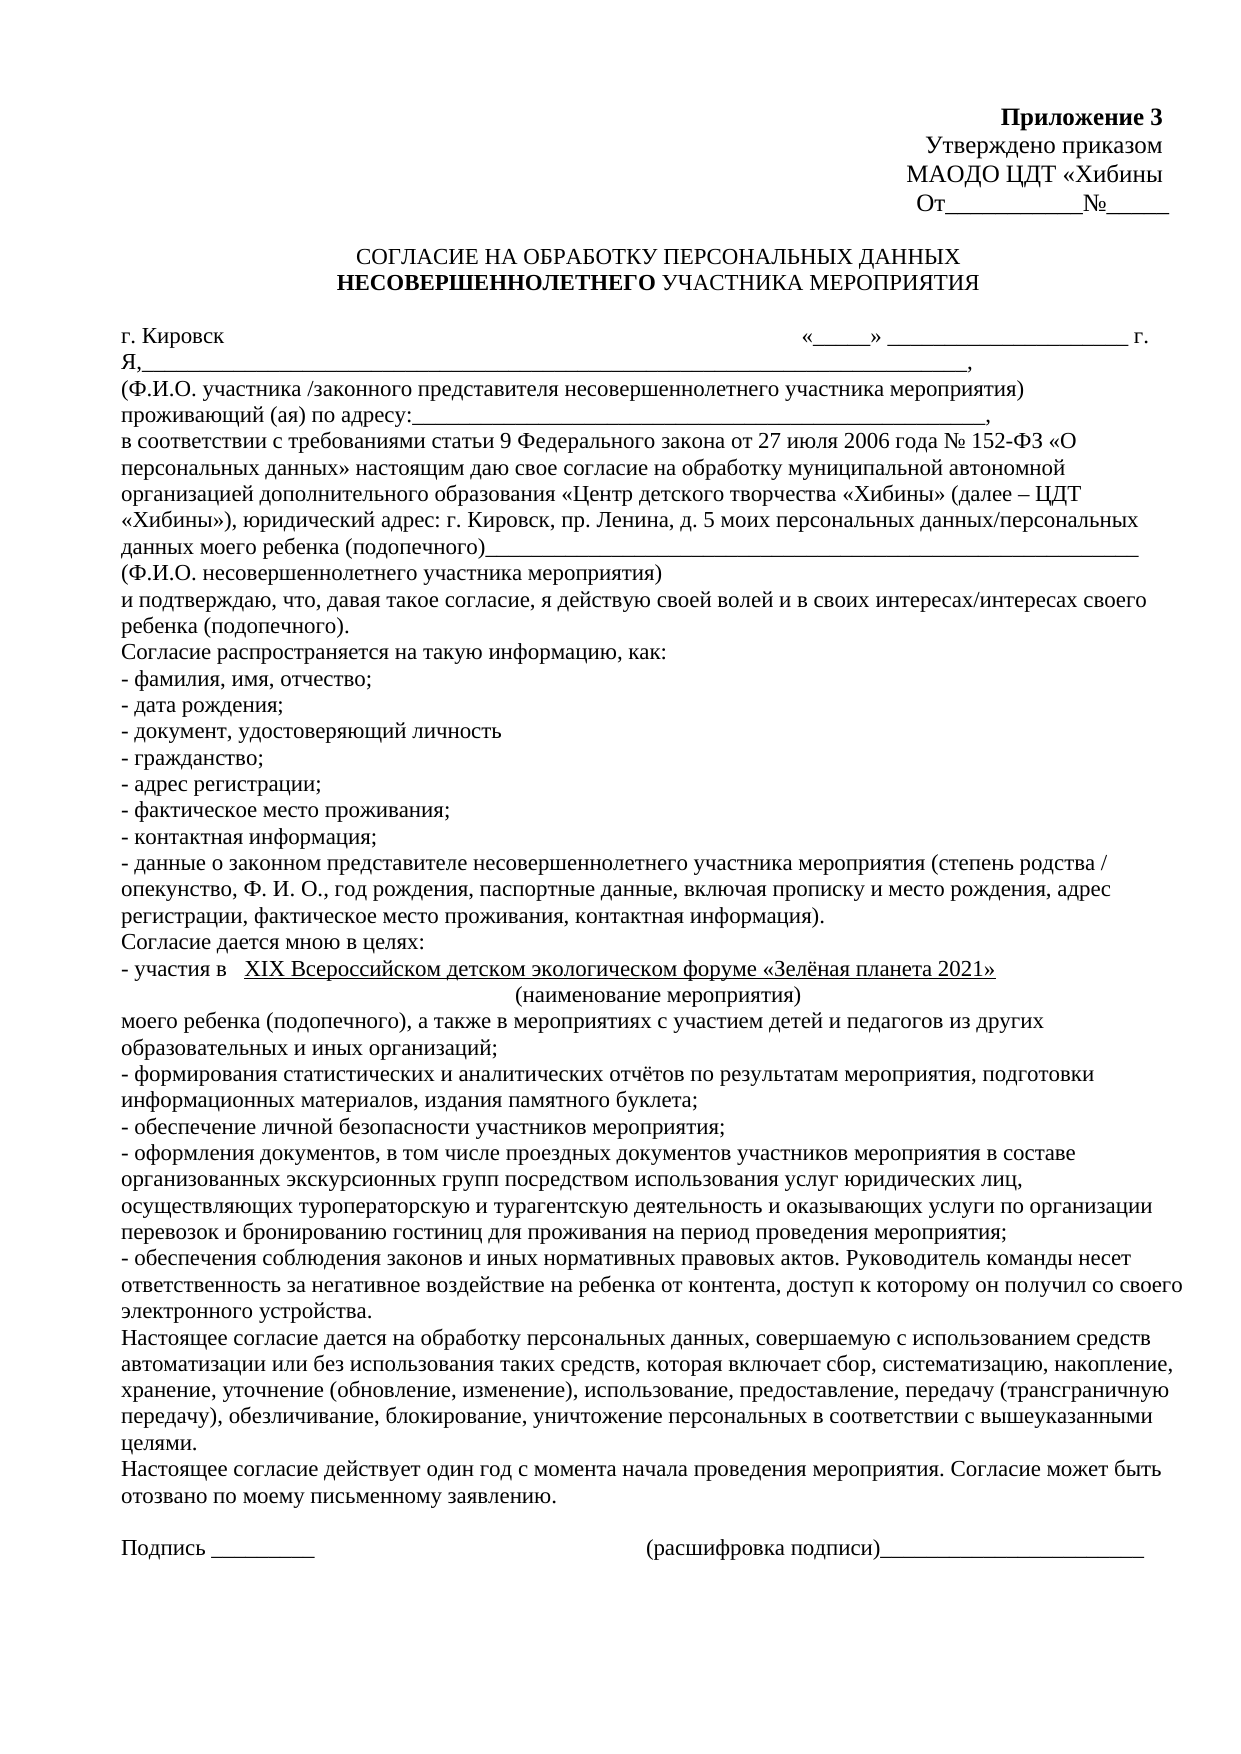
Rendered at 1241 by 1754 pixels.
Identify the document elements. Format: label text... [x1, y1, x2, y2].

text Подпись _________ (расшифровка подписи)_______________________ [121, 1534, 1196, 1561]
text Согласие распространяется на такую информацию, как: [121, 638, 1196, 665]
text - гражданство; [121, 744, 1196, 770]
text (Ф.И.О. несовершеннолетнего участника мероприятия) [121, 559, 1196, 586]
text - участия в XIX Всероссийском детском экологическом форуме «Зелёная планета 2021» [121, 954, 1196, 981]
text моего ребенка (подопечного), а также в мероприятиях с участием детей и педагогов из других образовательных и иных организаций; [121, 1007, 1196, 1060]
text Согласие дается мною в целях: [121, 928, 1196, 954]
text Я,________________________________________________________________________, (Ф.И.О. участника /законного представителя несовершеннолетнего участника мероприятия) [121, 348, 1196, 401]
text - контактная информация; [121, 823, 1196, 849]
text - оформления документов, в том числе проездных документов участников мероприятия в составе организованных экскурсионных групп посредством использования услуг юридических лиц, осуществляющих туроператорскую и турагентскую деятельность и оказывающих услуги по организации перевозок и бронированию гостиниц для проживания на период проведения мероприятия; [121, 1139, 1196, 1244]
text - адрес регистрации; [121, 770, 1196, 796]
text и подтверждаю, что, давая такое согласие, я действую своей волей и в своих интересах/интересах своего ребенка (подопечного). [121, 586, 1196, 638]
text - обеспечения соблюдения законов и иных нормативных правовых актов. Руководитель команды несет ответственность за негативное воздействие на ребенка от контента, доступ к которому он получил со своего электронного устройства. [121, 1244, 1196, 1323]
text - данные о законном представителе несовершеннолетнего участника мероприятия (степень родства / опекунство, Ф. И. О., год рождения, паспортные данные, включая прописку и место рождения, адрес регистрации, фактическое место проживания, контактная информация). [121, 849, 1196, 928]
text СОГЛАСИЕ НА ОБРАБОТКУ ПЕРСОНАЛЬНЫХ ДАННЫХ НЕСОВЕРШЕННОЛЕТНЕГО УЧАСТНИКА МЕРОПРИЯТИЯ [121, 243, 1196, 296]
text - обеспечение личной безопасности участников мероприятия; [121, 1113, 1196, 1139]
text Приложение 3 Утверждено приказом МАОДО ЦДТ «Хибины От___________№_____ [121, 102, 1169, 217]
text - документ, удостоверяющий личность [121, 717, 1196, 744]
text (наименование мероприятия) [121, 981, 1196, 1007]
text Настоящее согласие действует один год с момента начала проведения мероприятия. Согласие может быть отозвано по моему письменному заявлению. [121, 1455, 1196, 1508]
text - дата рождения; [121, 691, 1196, 717]
text Настоящее согласие дается на обработку персональных данных, совершаемую с использованием средств автоматизации или без использования таких средств, которая включает сбор, систематизацию, накопление, хранение, уточнение (обновление, изменение), использование, предоставление, передачу (трансграничную передачу), обезличивание, блокирование, уничтожение персональных в соответствии с вышеуказанными целями. [121, 1323, 1196, 1455]
text проживающий (ая) по адресу:__________________________________________________, в соответствии с требованиями статьи 9 Федерального закона от 27 июля 2006 года № 152-ФЗ «О персональных данных» настоящим даю свое согласие на обработку муниципальной автономной организацией дополнительного образования «Центр детского творчества «Хибины» (далее – ЦДТ «Хибины»), юридический адрес: г. Кировск, пр. Ленина, д. 5 моих персональных данных/персональных данных моего ребенка (подопечного)_________________________________________________________ [121, 401, 1196, 559]
text - фамилия, имя, отчество; [121, 665, 1196, 691]
text - фактическое место проживания; [121, 796, 1196, 823]
text - формирования статистических и аналитических отчётов по результатам мероприятия, подготовки информационных материалов, издания памятного буклета; [121, 1060, 1196, 1113]
text г. Кировск «_____» _____________________ г. [121, 322, 1196, 348]
